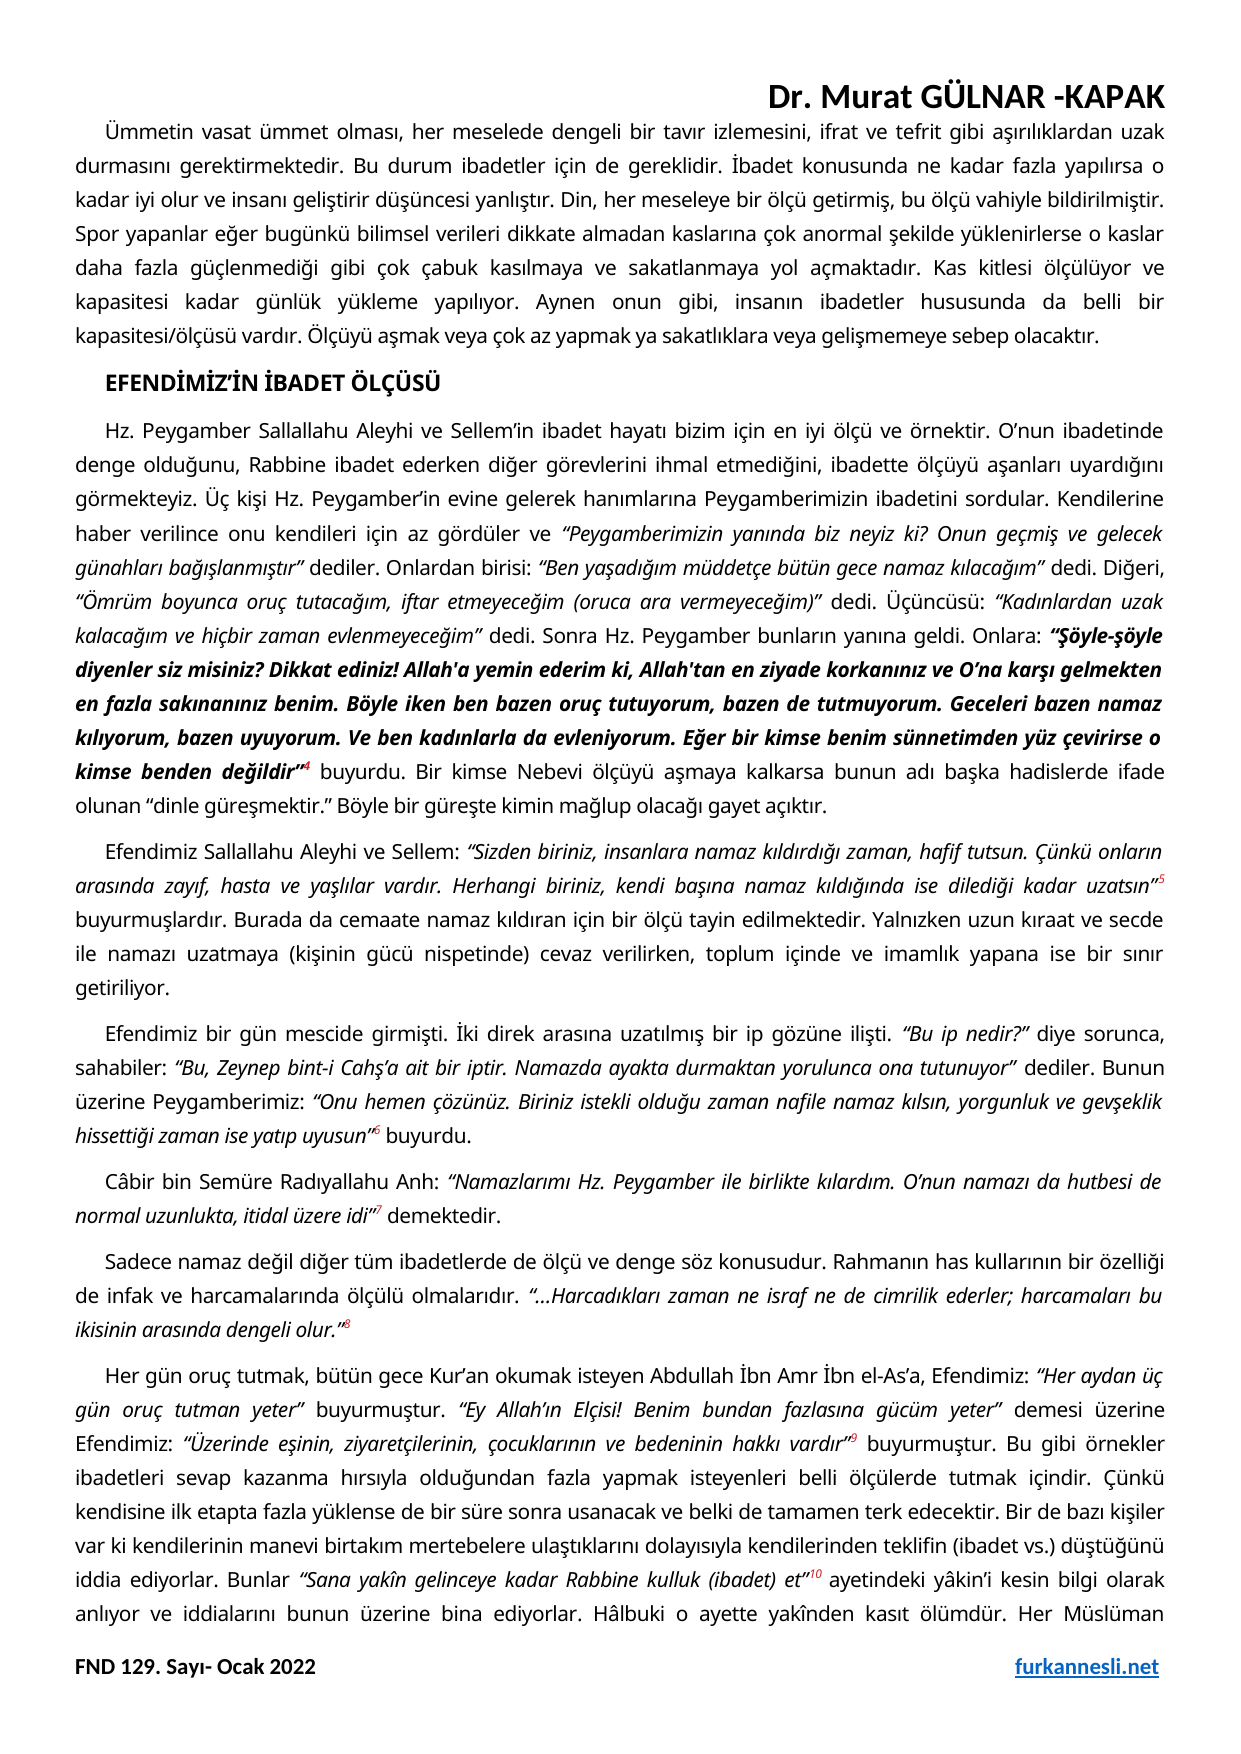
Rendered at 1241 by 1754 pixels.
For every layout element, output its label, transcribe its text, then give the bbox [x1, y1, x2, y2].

text Sadece namaz değil diğer tüm ibadetlerde de ölçü ve denge söz konusudur. Rahmanın has kullarının bir özelliği de infak ve harcamalarında ölçülü olmalarıdır. “…Harcadıkları zaman ne israf ne de cimrilik ederler; harcamaları bu ikisinin arasında dengeli olur.”8 [75, 1247, 1165, 1343]
text EFENDİMİZ’İN İBADET ÖLÇÜSÜ [75, 367, 1165, 398]
text Efendimiz Sallallahu Aleyhi ve Sellem: “Sizden biriniz, insanlara namaz kıldırdığı zaman, hafif tutsun. Çünkü onların arasında zayıf, hasta ve yaşlılar vardır. Herhangi biriniz, kendi başına namaz kıldığında ise dilediği kadar uzatsın”5 buyurmuşlardır. Burada da cemaate namaz kıldıran için bir ölçü tayin edilmektedir. Yalnızken uzun kıraat ve secde ile namazı uzatmaya (kişinin gücü nispetinde) cevaz verilirken, toplum içinde ve imamlık yapana ise bir sınır getiriliyor. [75, 837, 1165, 1002]
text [75, 1361, 1165, 1628]
text Efendimiz bir gün mescide girmişti. İki direk arasına uzatılmış bir ip gözüne ilişti. “Bu ip nedir?” diye sorunca, sahabiler: “Bu, Zeynep bint-i Cahş’a ait bir iptir. Namazda ayakta durmaktan yorulunca ona tutunuyor” dediler. Bunun üzerine Peygamberimiz: “Onu hemen çözünüz. Biriniz istekli olduğu zaman nafile namaz kılsın, yorgunluk ve gevşeklik hissettiği zaman ise yatıp uyusun”6 buyurdu. [75, 1019, 1165, 1150]
text Ümmetin vasat ümmet olması, her meselede dengeli bir tavır izlemesini, ifrat ve tefrit gibi aşırılıklardan uzak durmasını gerektirmektedir. Bu durum ibadetler için de gereklidir. İbadet konusunda ne kadar fazla yapılırsa o kadar iyi olur ve insanı geliştirir düşüncesi yanlıştır. Din, her meseleye bir ölçü getirmiş, bu ölçü vahiyle bildirilmiştir. Spor yapanlar eğer bugünkü bilimsel verileri dikkate almadan kaslarına çok anormal şekilde yüklenirlerse o kaslar daha fazla güçlenmediği gibi çok çabuk kasılmaya ve sakatlanmaya yol açmaktadır. Kas kitlesi ölçülüyor ve kapasitesi kadar günlük yükleme yapılıyor. Aynen onun gibi, insanın ibadetler hususunda da belli bir kapasitesi/ölçüsü vardır. Ölçüyü aşmak veya çok az yapmak ya sakatlıklara veya gelişmemeye sebep olacaktır. [75, 117, 1165, 350]
text Hz. Peygamber Sallallahu Aleyhi ve Sellem’in ibadet hayatı bizim için en iyi ölçü ve örnektir. O’nun ibadetinde denge olduğunu, Rabbine ibadet ederken diğer görevlerini ihmal etmediğini, ibadette ölçüyü aşanları uyardığını görmekteyiz. Üç kişi Hz. Peygamber’in evine gelerek hanımlarına Peygamberimizin ibadetini sordular. Kendilerine haber verilince onu kendileri için az gördüler ve “Peygamberimizin yanında biz neyiz ki? Onun geçmiş ve gelecek günahları bağışlanmıştır” dediler. Onlardan birisi: “Ben yaşadığım müddetçe bütün gece namaz kılacağım” dedi. Diğeri, “Ömrüm boyunca oruç tutacağım, iftar etmeyeceğim (oruca ara vermeyeceğim)” dedi. Üçüncüsü: “Kadınlardan uzak kalacağım ve hiçbir zaman evlenmeyeceğim” dedi. Sonra Hz. Peygamber bunların yanına geldi. Onlara: “Şöyle-şöyle diyenler siz misiniz? Dikkat ediniz! Allah'a yemin ederim ki, Allah'tan en ziyade korkanınız ve O’na karşı gelmekten en fazla sakınanınız benim. Böyle iken ben bazen oruç tutuyorum, bazen de tutmuyorum. Geceleri bazen namaz kılıyorum, bazen uyuyorum. Ve ben kadınlarla da evleniyorum. Eğer bir kimse benim sünnetimden yüz çevirirse o kimse benden değildir”4 buyurdu. Bir kimse Nebevi ölçüyü aşmaya kalkarsa bunun adı başka hadislerde ifade olunan “dinle güreşmektir.” Böyle bir güreşte kimin mağlup olacağı gayet açıktır. [75, 416, 1165, 819]
text Câbir bin Semüre Radıyallahu Anh: “Namazlarımı Hz. Peygamber ile birlikte kılardım. O’nun namazı da hutbesi de normal uzunlukta, itidal üzere idi”7 demektedir. [75, 1167, 1165, 1229]
